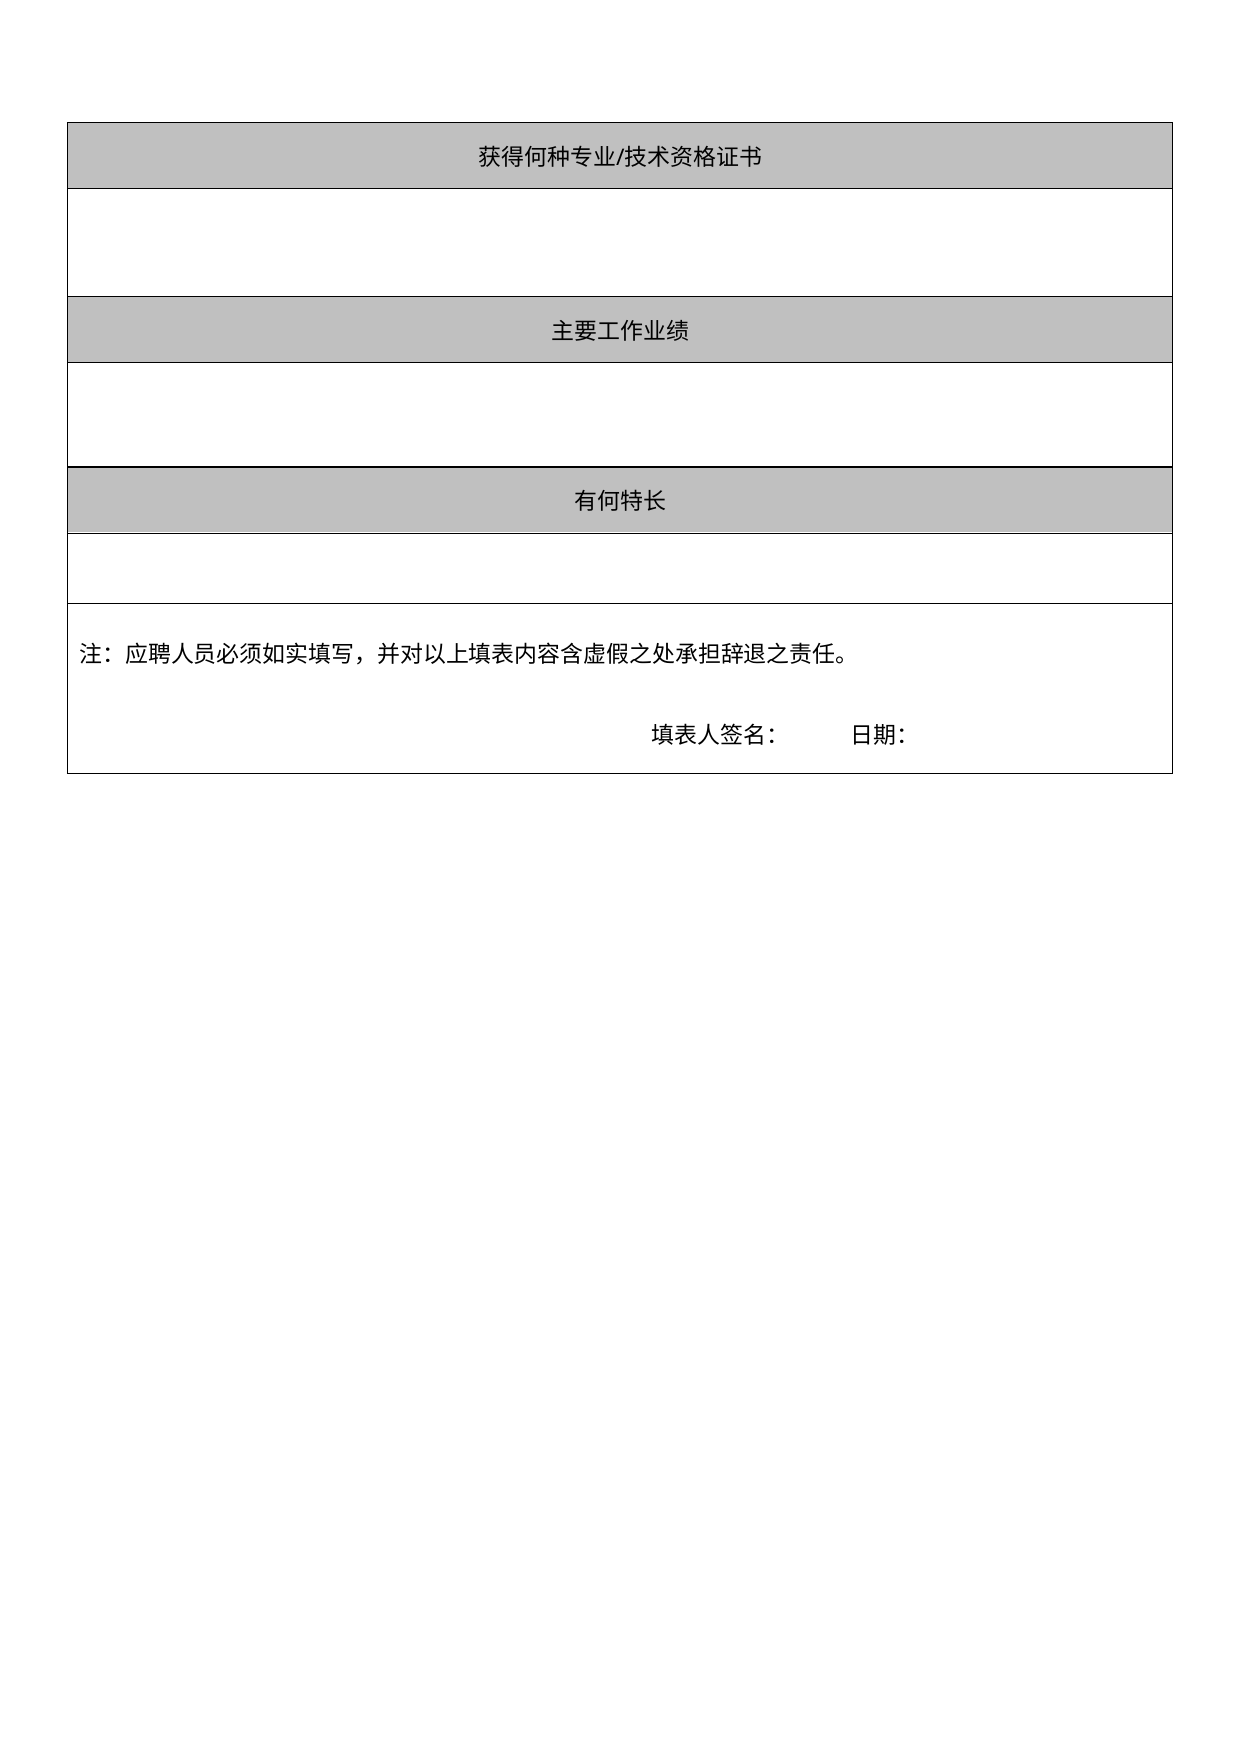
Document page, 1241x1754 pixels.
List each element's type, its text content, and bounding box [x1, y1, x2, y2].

table_cell [68, 534, 1172, 602]
table_cell 获得何种专业/技术资格证书 [68, 123, 1172, 188]
table_cell 有何特长 [68, 468, 1172, 532]
table_cell 注：应聘人员必须如实填写，并对以上填表内容含虚假之处承担辞退之责任。 填表人签名： 日期： [68, 604, 1172, 772]
table_cell 主要工作业绩 [68, 297, 1172, 362]
table_cell [68, 363, 1172, 466]
table_cell [68, 189, 1172, 296]
